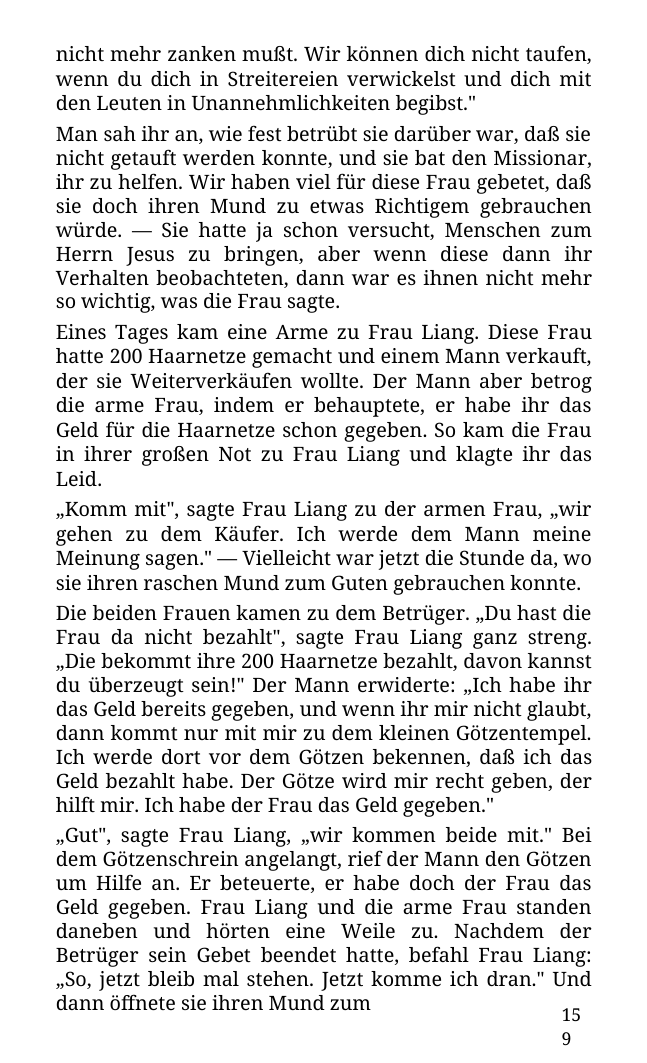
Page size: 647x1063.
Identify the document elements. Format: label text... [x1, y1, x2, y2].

text Man sah ihr an, wie fest betrübt sie darüber war, daß sie nicht getauft werden konnte, und sie bat den Missionar, ihr zu helfen. Wir haben viel für diese Frau gebetet, daß sie doch ihren Mund zu etwas Richtigem gebrauchen würde. — Sie hatte ja schon versucht, Menschen zum Herrn Jesus zu bringen, aber wenn diese dann ihr Verhalten beobachteten, dann war es ihnen nicht mehr so wichtig, was die Frau sagte. [56, 122, 592, 314]
text Eines Tages kam eine Arme zu Frau Liang. Diese Frau hatte 200 Haarnetze gemacht und einem Mann verkauft, der sie Weiterverkäufen wollte. Der Mann aber betrog die arme Frau, indem er behauptete, er habe ihr das Geld für die Haarnetze schon gegeben. So kam die Frau in ihrer großen Not zu Frau Liang und klagte ihr das Leid. [56, 319, 592, 491]
text „Komm mit", sagte Frau Liang zu der armen Frau, „wir gehen zu dem Käufer. Ich werde dem Mann meine Meinung sagen." — Vielleicht war jetzt die Stunde da, wo sie ihren raschen Mund zum Guten gebrauchen konnte. [56, 497, 592, 595]
text nicht mehr zanken mußt. Wir können dich nicht taufen, wenn du dich in Streitereien verwickelst und dich mit den Leuten in Unannehmlichkeiten begibst." [56, 42, 592, 115]
text „Gut", sagte Frau Liang, „wir kommen beide mit." Bei dem Götzenschrein angelangt, rief der Mann den Götzen um Hilfe an. Er beteuerte, er habe doch der Frau das Geld gegeben. Frau Liang und die arme Frau standen daneben und hörten eine Weile zu. Nachdem der Betrüger sein Gebet beendet hatte, befahl Frau Liang: „So, jetzt bleib mal stehen. Jetzt komme ich dran." Und dann öffnete sie ihren Mund zum [56, 823, 592, 1015]
text Die beiden Frauen kamen zu dem Betrüger. „Du hast die Frau da nicht bezahlt", sagte Frau Liang ganz streng. „Die bekommt ihre 200 Haarnetze bezahlt, davon kannst du überzeugt sein!" Der Mann erwiderte: „Ich habe ihr das Geld bereits gegeben, und wenn ihr mir nicht glaubt, dann kommt nur mit mir zu dem kleinen Götzentempel. Ich werde dort vor dem Götzen bekennen, daß ich das Geld bezahlt habe. Der Götze wird mir recht geben, der hilft mir. Ich habe der Frau das Geld gegeben." [56, 602, 592, 817]
